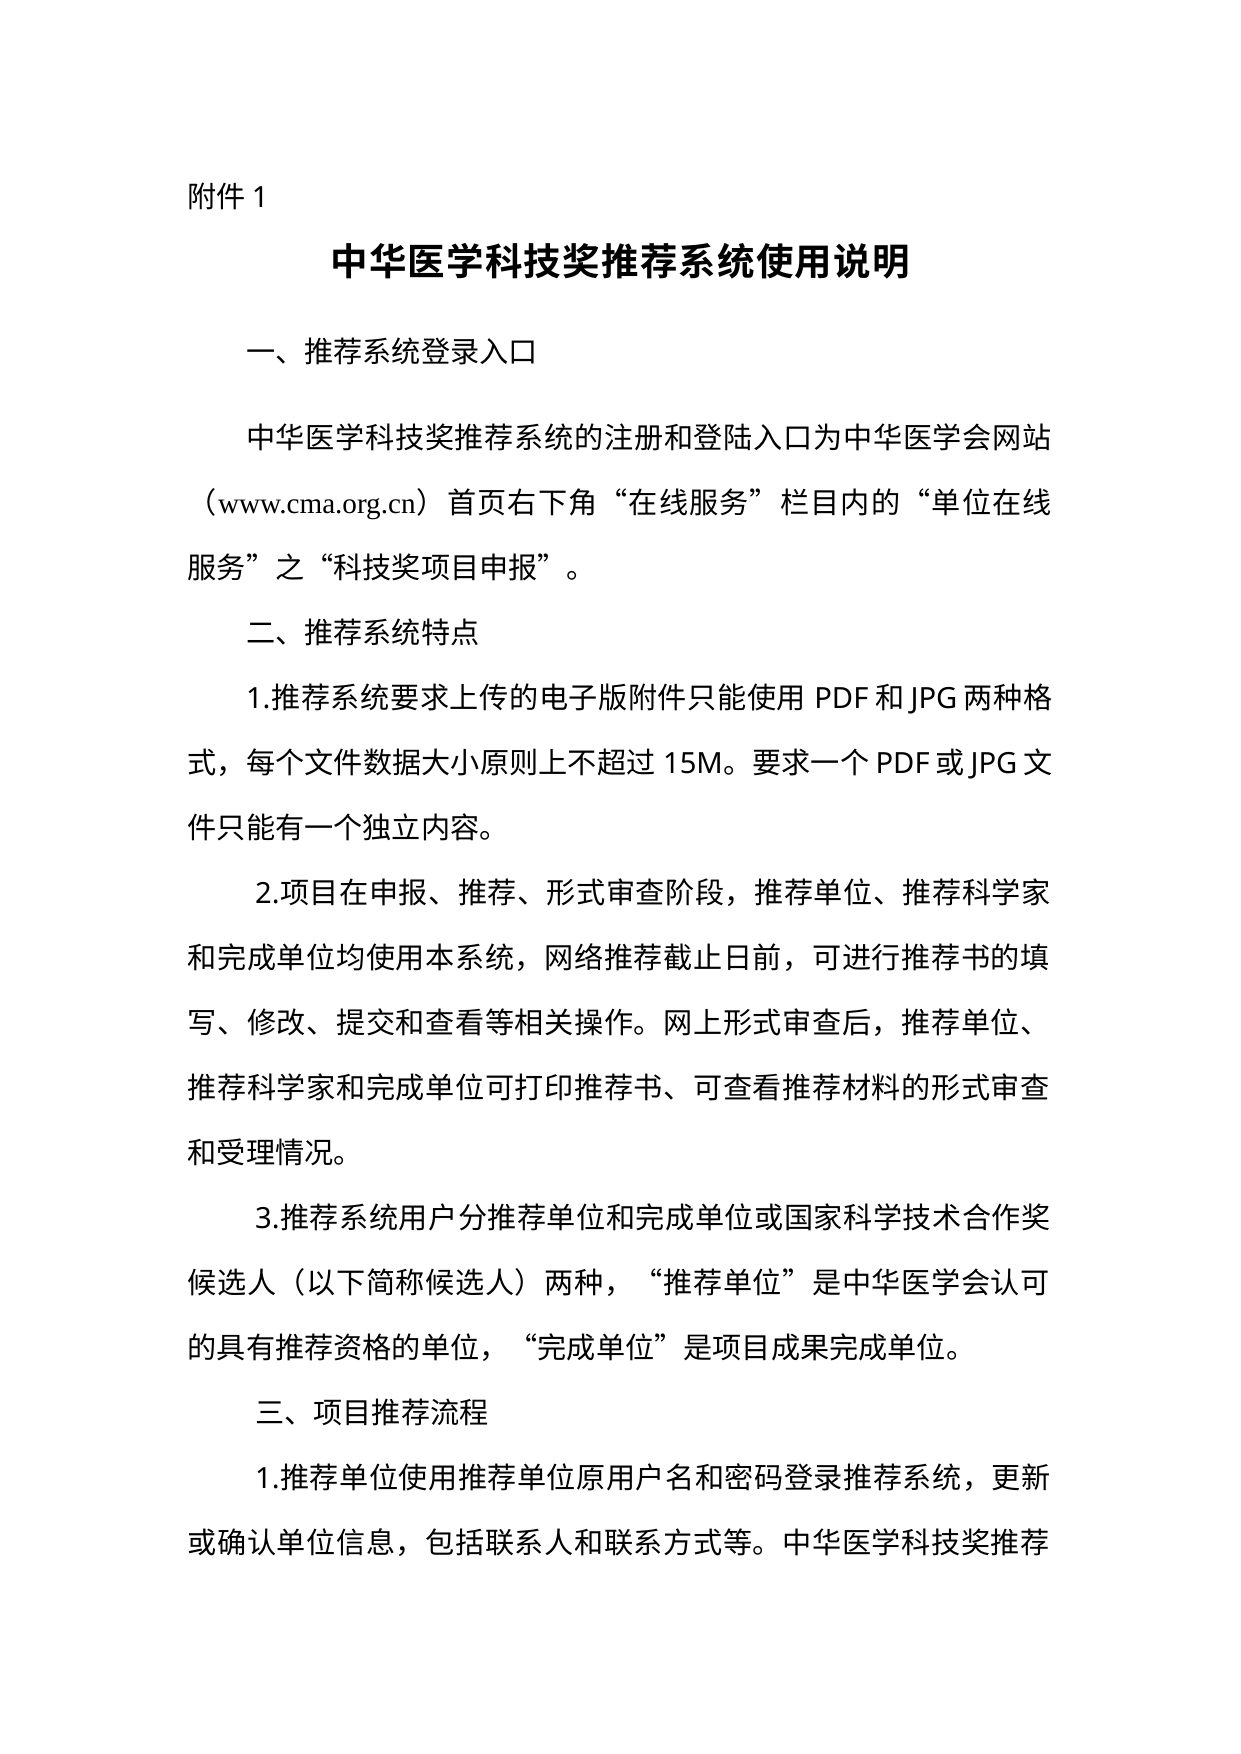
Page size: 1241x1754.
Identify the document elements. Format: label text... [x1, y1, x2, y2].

text 中华医学科技奖推荐系统使用说明 [187, 227, 1053, 292]
text 2.项目在申报、推荐、形式审查阶段，推荐单位、推荐科学家和完成单位均使用本系统，网络推荐截止日前，可进行推荐书的填写、修改、提交和查看等相关操作。网上形式审查后，推荐单位、推荐科学家和完成单位可打印推荐书、可查看推荐材料的形式审查和受理情况。 [187, 858, 1053, 1183]
text 一、推荐系统登录入口 [187, 317, 1053, 382]
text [187, 1443, 1053, 1573]
text 二、推荐系统特点 [187, 598, 1053, 663]
text 三、项目推荐流程 [187, 1378, 1053, 1443]
text 3.推荐系统用户分推荐单位和完成单位或国家科学技术合作奖候选人（以下简称候选人）两种，“推荐单位”是中华医学会认可的具有推荐资格的单位，“完成单位”是项目成果完成单位。 [187, 1183, 1053, 1378]
text 附件1 [187, 162, 1053, 227]
text 中华医学科技奖推荐系统的注册和登陆入口为中华医学会网站（www.cma.org.cn）首页右下角“在线服务”栏目内的“单位在线服务”之“科技奖项目申报”。 [187, 403, 1053, 598]
text 1.推荐系统要求上传的电子版附件只能使用PDF和JPG两种格式，每个文件数据大小原则上不超过15M。要求一个PDF或JPG文件只能有一个独立内容。 [187, 663, 1053, 858]
